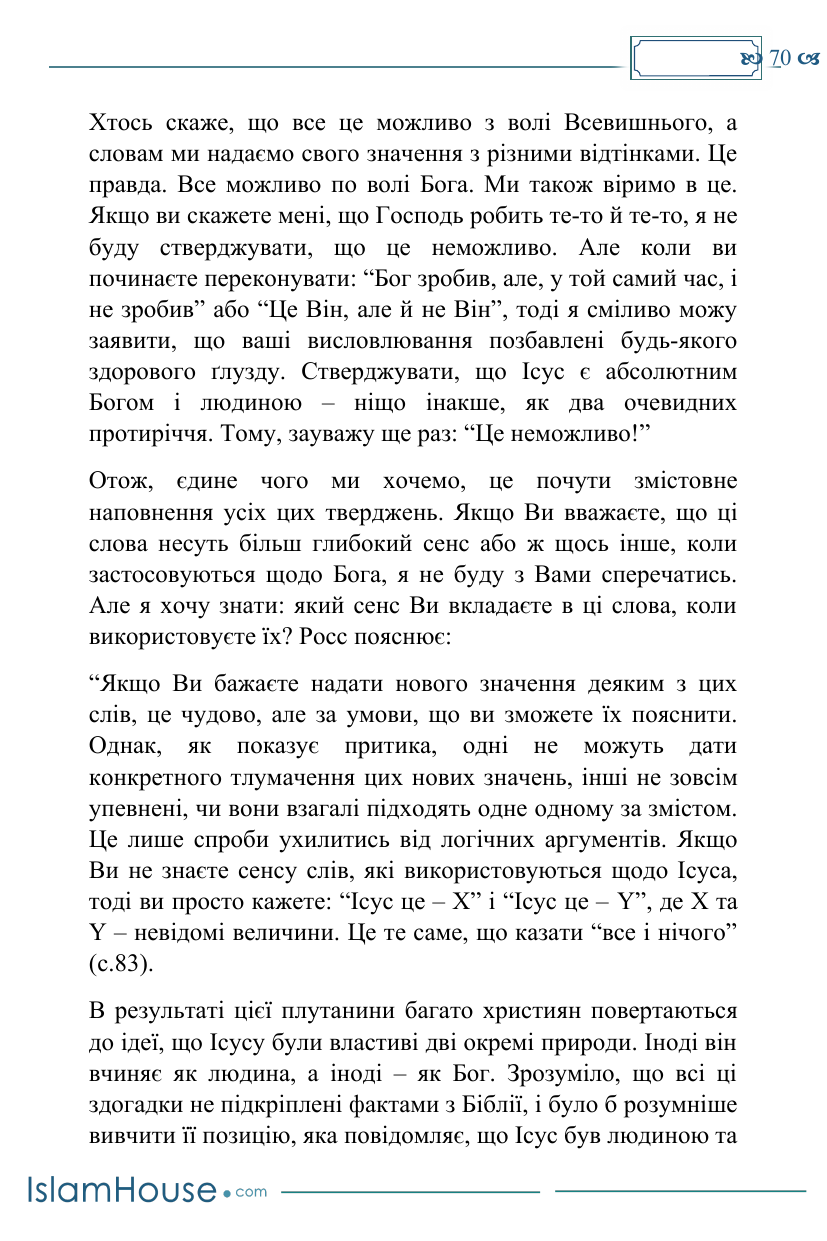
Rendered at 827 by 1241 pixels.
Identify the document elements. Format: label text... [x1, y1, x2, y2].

text Хтось скаже, що все це можливо з волі Всевишнього, а словам ми надаємо свого значення з різними відтінками. Це правда. Все можливо по волі Бога. Ми також віримо в це. Якщо ви скажете мені, що Господь робить те-то й те-то, я не буду стверджувати, що це неможливо. Але коли ви починаєте переконувати: “Бог зробив, але, у той самий час, і не зробив” або “Це Він, але й не Він”, тоді я сміливо можу заявити, що ваші висловлювання позбавлені будь-якого здорового ґлузду. Стверджувати, що Ісус є абсолютним Богом і людиною – ніщо інакше, як два очевидних протиріччя. Тому, зауважу ще раз: “Це неможливо!” [89, 107, 738, 447]
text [89, 996, 738, 1148]
picture [20, 1171, 541, 1209]
picture [548, 1170, 807, 1208]
text Отож, єдине чого ми хочемо, це почути змістовне наповнення усіх цих тверджень. Якщо Ви вважаєте, що ці слова несуть більш глибокий сенс або ж щось інше, коли застосовуються щодо Бога, я не буду з Вами сперечатись. Але я хочу знати: який сенс Ви вкладаєте в ці слова, коли використовуєте їх? Росс пояснює: [89, 466, 738, 649]
text “Якщо Ви бажаєте надати нового значення деяким з цих слів, це чудово, але за умови, що ви зможете їх пояснити. Однак, як показує притика, одні не можуть дати конкретного тлумачення цих нових значень, інші не зовсім упевнені, чи вони взагалі підходять одне одному за змістом. Це лише спроби ухилитись від логічних аргументів. Якщо Ви не знаєте сенсу слів, які використовуються щодо Ісуса, тоді ви просто кажете: “Ісус це – Х” і “Ісус це – Y”, де Х та Y – невідомі величини. Це те саме, що казати “все і нічого” (с.83). [89, 668, 738, 977]
